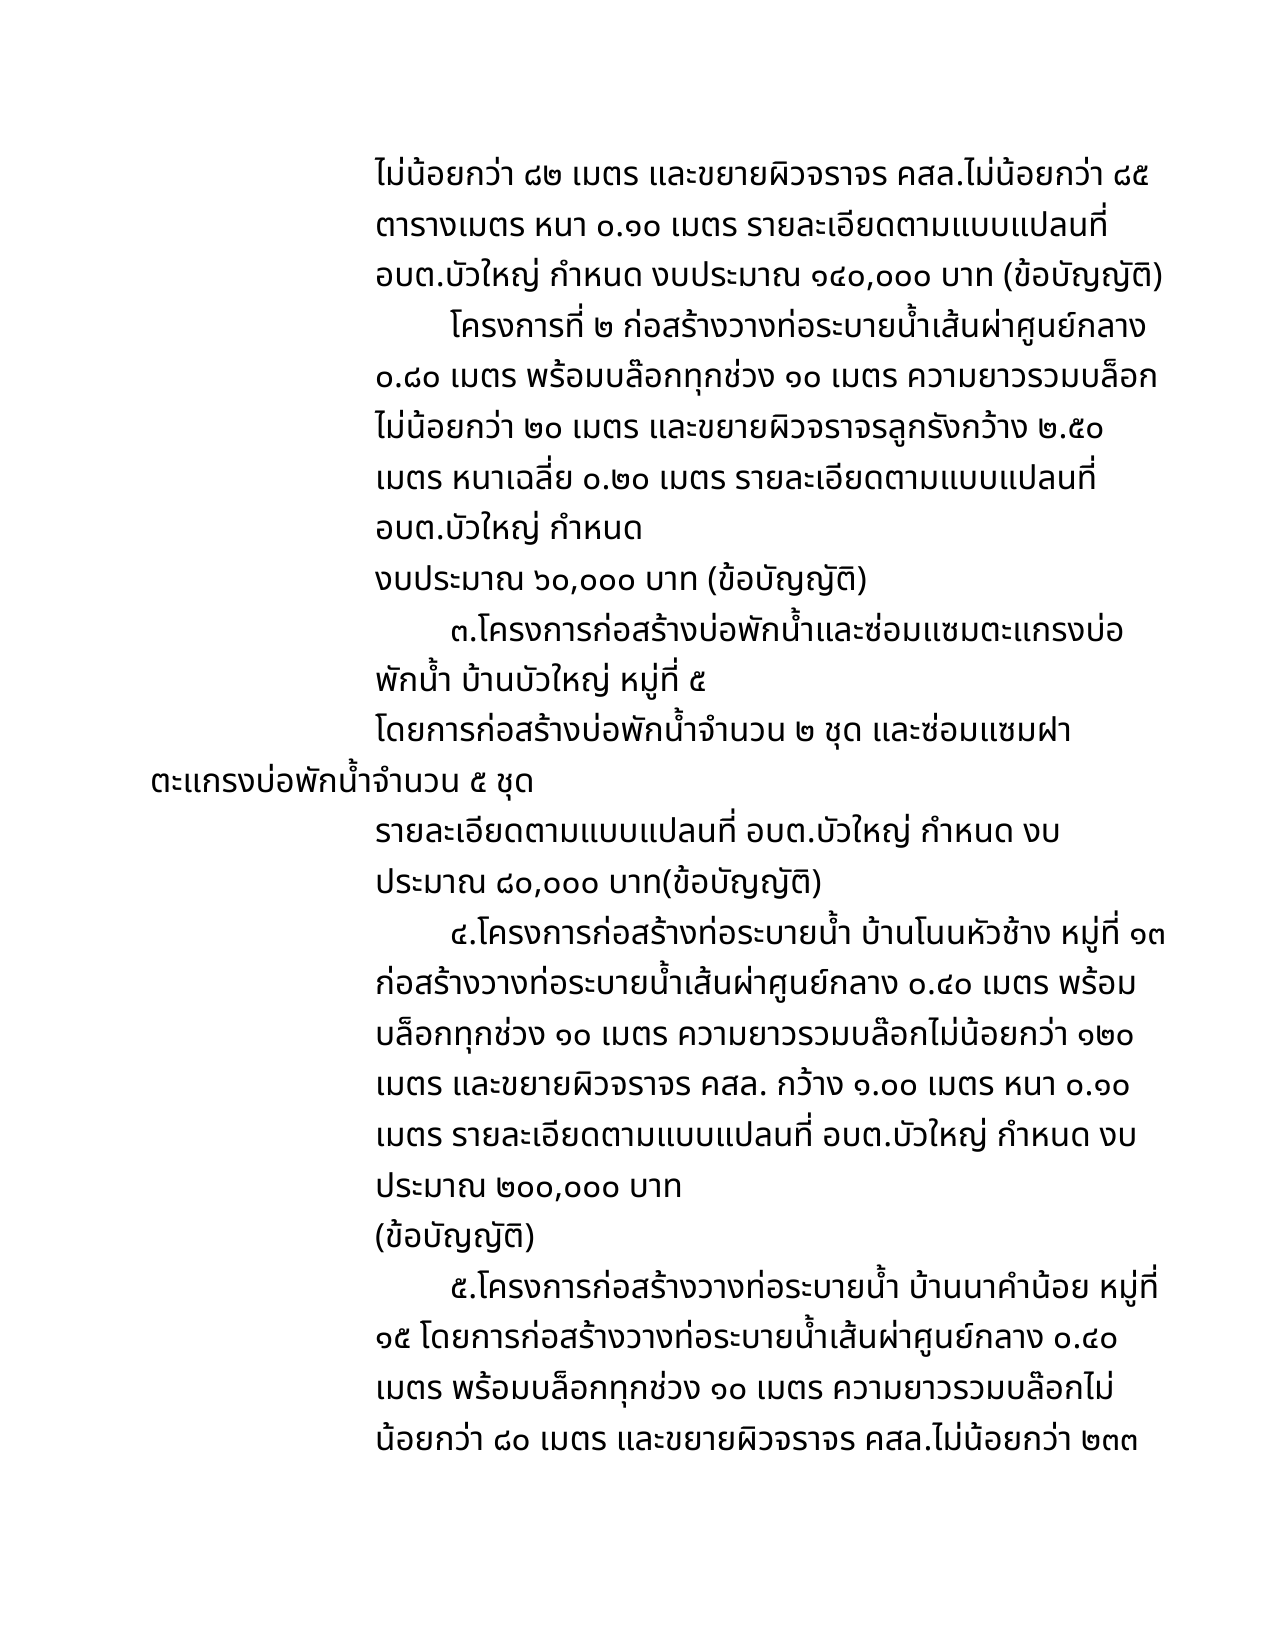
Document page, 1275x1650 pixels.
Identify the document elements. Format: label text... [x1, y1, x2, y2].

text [375, 1263, 1167, 1465]
text รายละเอียดตามแบบแปลนที่ อบต.บัวใหญ่ กำหนด งบประมาณ ๘๐,๐๐๐ บาท(ข้อบัญญัติ) [375, 807, 1167, 908]
text งบประมาณ ๖๐,๐๐๐ บาท (ข้อบัญญัติ) [150, 555, 1167, 605]
text ๓.โครงการก่อสร้างบ่อพักน้ำและซ่อมแซมตะแกรงบ่อพักน้ำ บ้านบัวใหญ่ หมู่ที่ ๕ [375, 605, 1167, 706]
text (ข้อบัญญัติ) [150, 1212, 1167, 1263]
text โดยการก่อสร้างบ่อพักน้ำจำนวน ๒ ชุด และซ่อมแซมฝาตะแกรงบ่อพักน้ำจำนวน ๕ ชุด [150, 706, 1167, 807]
text ๔.โครงการก่อสร้างท่อระบายน้ำ บ้านโนนหัวช้าง หมู่ที่ ๑๓ ก่อสร้างวางท่อระบายน้ำเส้นผ่าศูนย์กลาง ๐.๔๐ เมตร พร้อมบล็อกทุกช่วง ๑๐ เมตร ความยาวรวมบล๊อกไม่น้อยกว่า ๑๒๐ เมตร และขยายผิวจราจร คสล. กว้าง ๑.๐๐ เมตร หนา ๐.๑๐ เมตร รายละเอียดตามแบบแปลนที่ อบต.บัวใหญ่ กำหนด งบประมาณ ๒๐๐,๐๐๐ บาท [375, 908, 1167, 1212]
text โครงการที่ ๒ ก่อสร้างวางท่อระบายน้ำเส้นผ่าศูนย์กลาง ๐.๘๐ เมตร พร้อมบล๊อกทุกช่วง ๑๐ เมตร ความยาวรวมบล็อกไม่น้อยกว่า ๒๐ เมตร และขยายผิวจราจรลูกรังกว้าง ๒.๕๐ เมตร หนาเฉลี่ย ๐.๒๐ เมตร รายละเอียดตามแบบแปลนที่ อบต.บัวใหญ่ กำหนด [375, 302, 1167, 555]
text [375, 150, 1167, 302]
